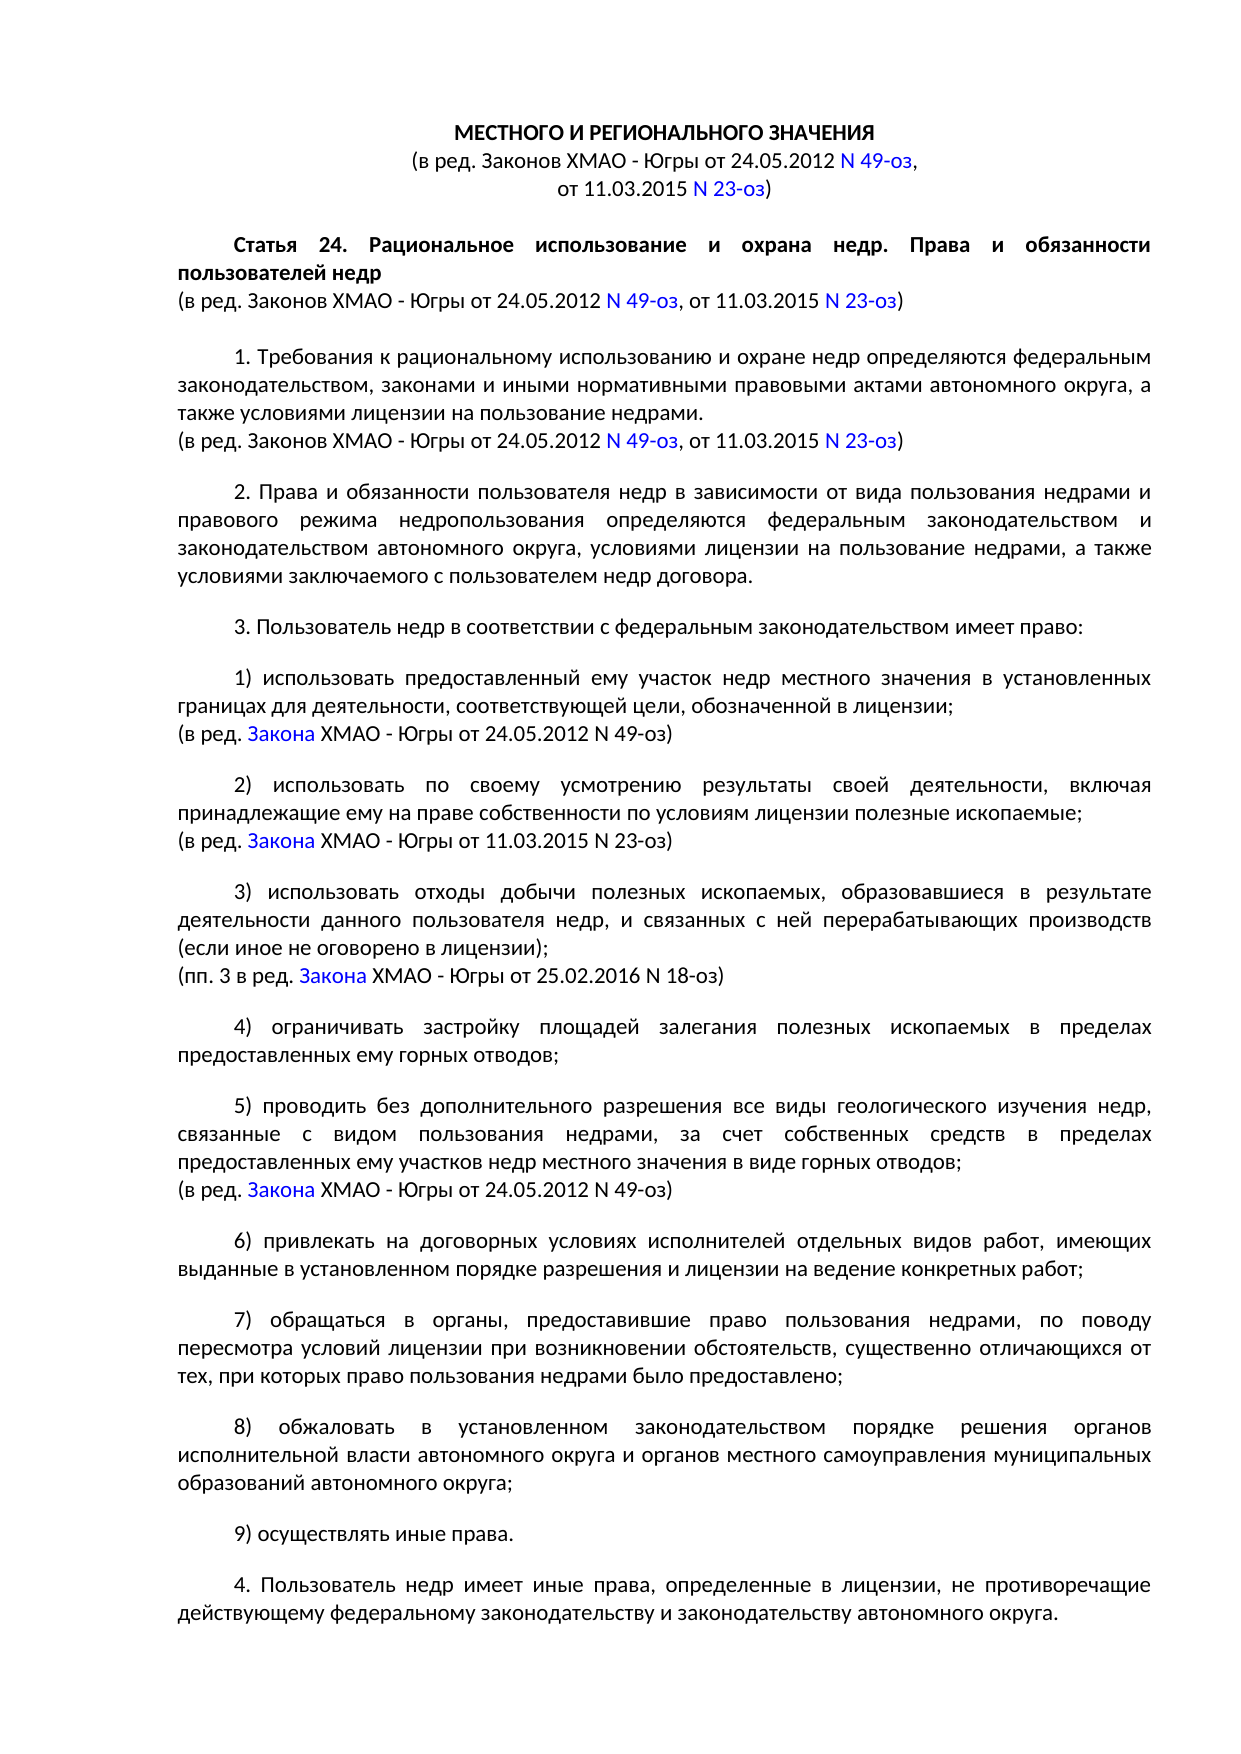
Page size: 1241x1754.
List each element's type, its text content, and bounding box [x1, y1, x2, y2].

text (пп. 3 в ред. Закона ХМАО - Югры от 25.02.2016 N 18-оз) [177, 961, 1152, 989]
text (в ред. Законов ХМАО - Югры от 24.05.2012 N 49-оз, от 11.03.2015 N 23-оз) [177, 286, 1152, 314]
text (в ред. Законов ХМАО - Югры от 24.05.2012 N 49-оз, от 11.03.2015 N 23-оз) [177, 426, 1152, 454]
text 7) обращаться в органы, предоставившие право пользования недрами, по поводу пересмотра условий лицензии при возникновении обстоятельств, существенно отличающихся от тех, при которых право пользования недрами было предоставлено; [177, 1305, 1152, 1389]
text от 11.03.2015 N 23-оз) [177, 174, 1152, 202]
text 3) использовать отходы добычи полезных ископаемых, образовавшиеся в результате деятельности данного пользователя недр, и связанных с ней перерабатывающих производств (если иное не оговорено в лицензии); [177, 877, 1152, 961]
text 8) обжаловать в установленном законодательством порядке решения органов исполнительной власти автономного округа и органов местного самоуправления муниципальных образований автономного округа; [177, 1412, 1152, 1496]
text 3. Пользователь недр в соответствии с федеральным законодательством имеет право: [177, 612, 1152, 640]
text 6) привлекать на договорных условиях исполнителей отдельных видов работ, имеющих выданные в установленном порядке разрешения и лицензии на ведение конкретных работ; [177, 1226, 1152, 1282]
text 2. Права и обязанности пользователя недр в зависимости от вида пользования недрами и правового режима недропользования определяются федеральным законодательством и законодательством автономного округа, условиями лицензии на пользование недрами, а также условиями заключаемого с пользователем недр договора. [177, 477, 1152, 589]
text (в ред. Законов ХМАО - Югры от 24.05.2012 N 49-оз, [177, 146, 1152, 174]
text 2) использовать по своему усмотрению результаты своей деятельности, включая принадлежащие ему на праве собственности по условиям лицензии полезные ископаемые; [177, 770, 1152, 826]
text 1. Требования к рациональному использованию и охране недр определяются федеральным законодательством, законами и иными нормативными правовыми актами автономного округа, а также условиями лицензии на пользование недрами. [177, 342, 1152, 426]
text 9) осуществлять иные права. [177, 1519, 1152, 1547]
title МЕСТНОГО И РЕГИОНАЛЬНОГО ЗНАЧЕНИЯ [177, 118, 1152, 146]
text 4) ограничивать застройку площадей залегания полезных ископаемых в пределах предоставленных ему горных отводов; [177, 1012, 1152, 1068]
text 5) проводить без дополнительного разрешения все виды геологического изучения недр, связанные с видом пользования недрами, за счет собственных средств в пределах предоставленных ему участков недр местного значения в виде горных отводов; [177, 1091, 1152, 1175]
text 1) использовать предоставленный ему участок недр местного значения в установленных границах для деятельности, соответствующей цели, обозначенной в лицензии; [177, 663, 1152, 719]
title Статья 24. Рациональное использование и охрана недр. Права и обязанности пользователей недр [177, 230, 1152, 286]
text (в ред. Закона ХМАО - Югры от 11.03.2015 N 23-оз) [177, 826, 1152, 854]
text (в ред. Закона ХМАО - Югры от 24.05.2012 N 49-оз) [177, 719, 1152, 747]
text 4. Пользователь недр имеет иные права, определенные в лицензии, не противоречащие действующему федеральному законодательству и законодательству автономного округа. [177, 1570, 1152, 1626]
text (в ред. Закона ХМАО - Югры от 24.05.2012 N 49-оз) [177, 1175, 1152, 1203]
